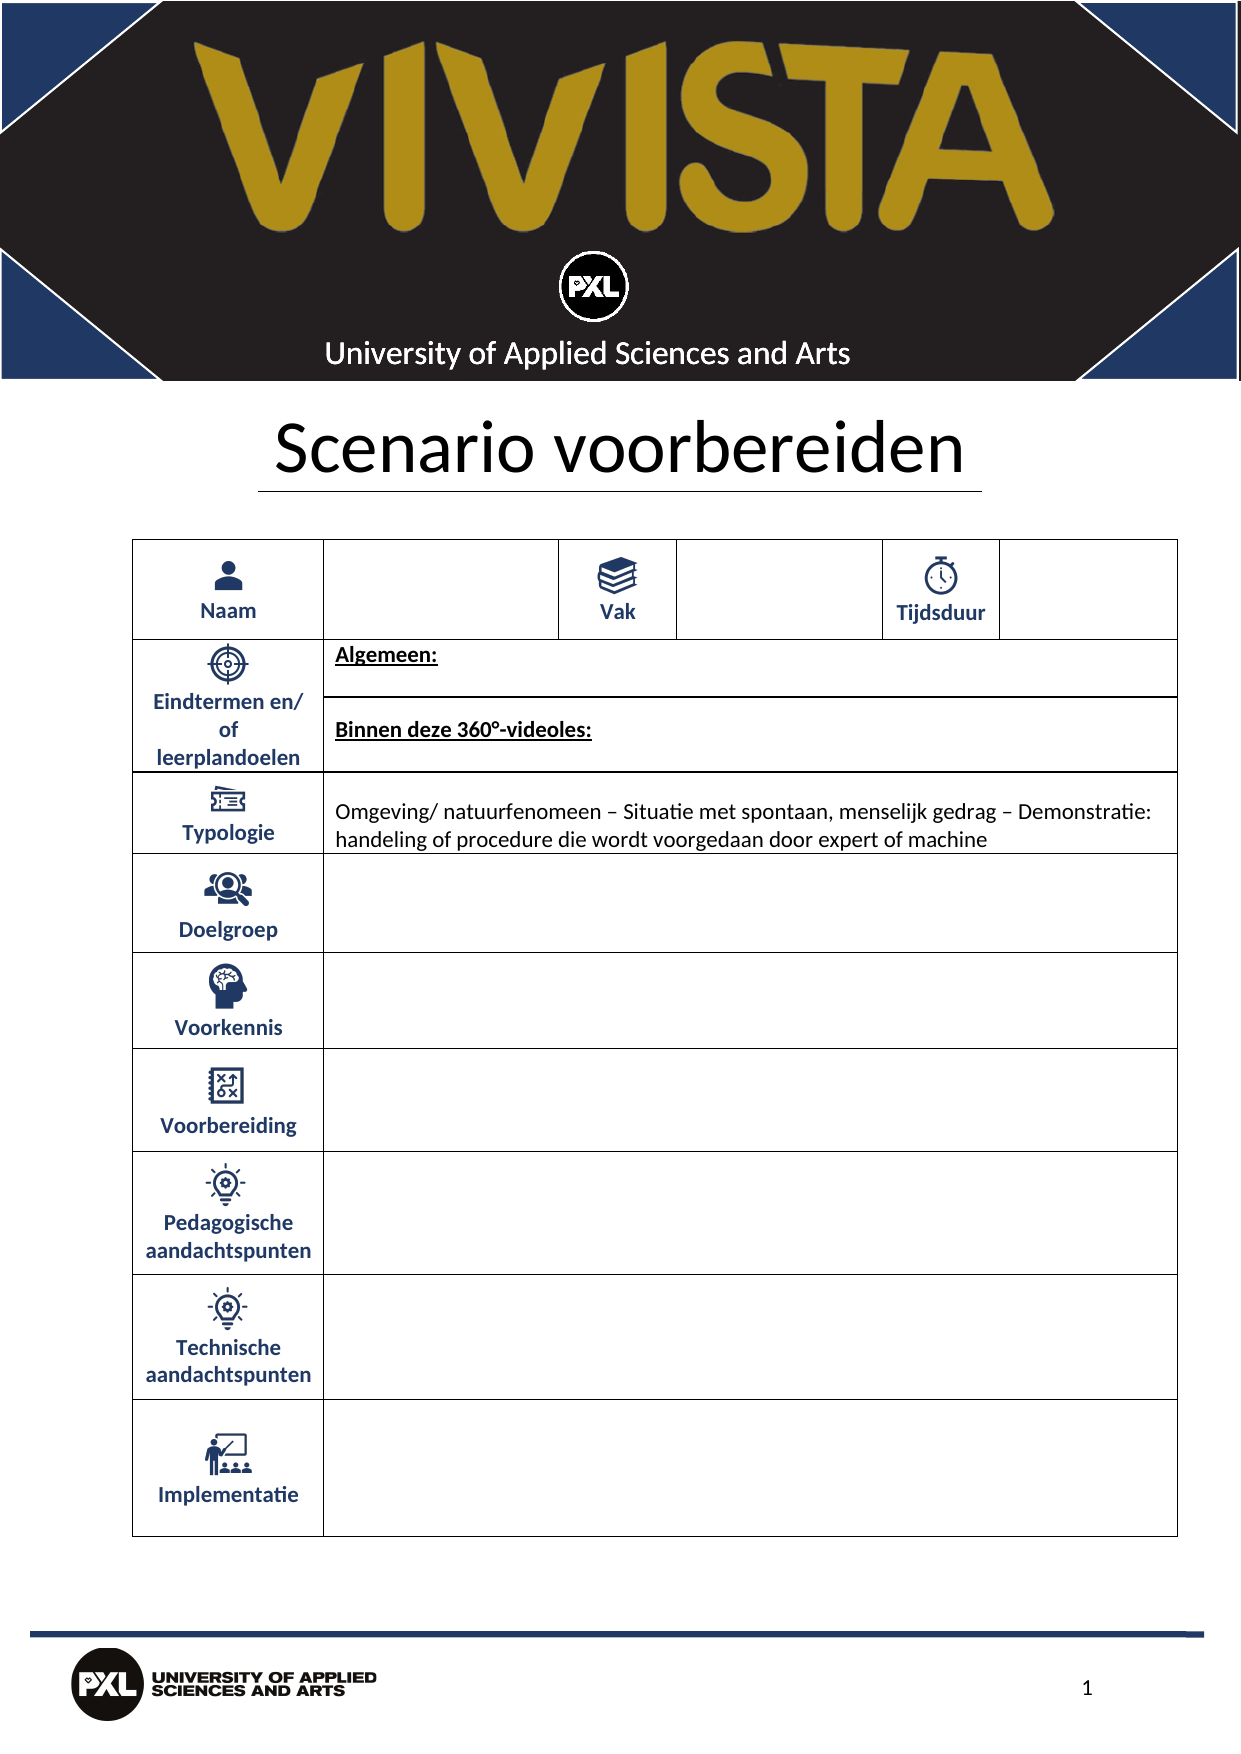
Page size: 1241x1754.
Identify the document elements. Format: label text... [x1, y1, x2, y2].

table_cell Binnen deze 360°-videoles: [324, 698, 1177, 771]
table_header [1000, 540, 1177, 639]
table_header Naam [133, 540, 323, 639]
picture [71, 1648, 377, 1721]
picture [201, 862, 255, 916]
table_cell [324, 1049, 1177, 1151]
table_cell Implementatie [133, 1400, 323, 1536]
table_cell [324, 1275, 1177, 1399]
table_cell [324, 953, 1177, 1048]
picture [202, 1161, 250, 1209]
table_cell [324, 1400, 1177, 1536]
table_header [677, 540, 882, 639]
table_cell Technische aandachtspunten [133, 1275, 323, 1399]
table_cell [324, 1152, 1177, 1274]
picture [202, 1428, 255, 1480]
table_cell Eindtermen en/ of leerplandoelen [133, 640, 323, 771]
picture [205, 640, 252, 688]
picture [208, 779, 248, 819]
table_header [324, 540, 558, 639]
picture [200, 1061, 251, 1111]
table_cell Voorkennis [133, 953, 323, 1048]
picture [201, 960, 255, 1013]
table_header Scenario voorbereiden [258, 400, 982, 491]
table_header Vak [559, 540, 676, 639]
picture [918, 553, 964, 599]
table_cell Pedagogische aandachtspunten [133, 1152, 323, 1274]
picture [0, 1, 1241, 381]
picture [208, 555, 249, 596]
table_header Tijdsduur [883, 540, 999, 639]
table_cell Doelgroep [133, 854, 323, 952]
picture [595, 553, 640, 598]
table_cell Typologie [133, 773, 323, 853]
table_cell [324, 854, 1177, 952]
picture [205, 1285, 252, 1333]
table_cell Algemeen: [324, 640, 1177, 696]
table_cell Voorbereiding [133, 1049, 323, 1151]
table_cell Omgeving/ natuurfenomeen – Situatie met spontaan, menselijk gedrag – Demonstratie: handeling of procedure die wordt voorgedaan door expert of machine [324, 773, 1177, 853]
